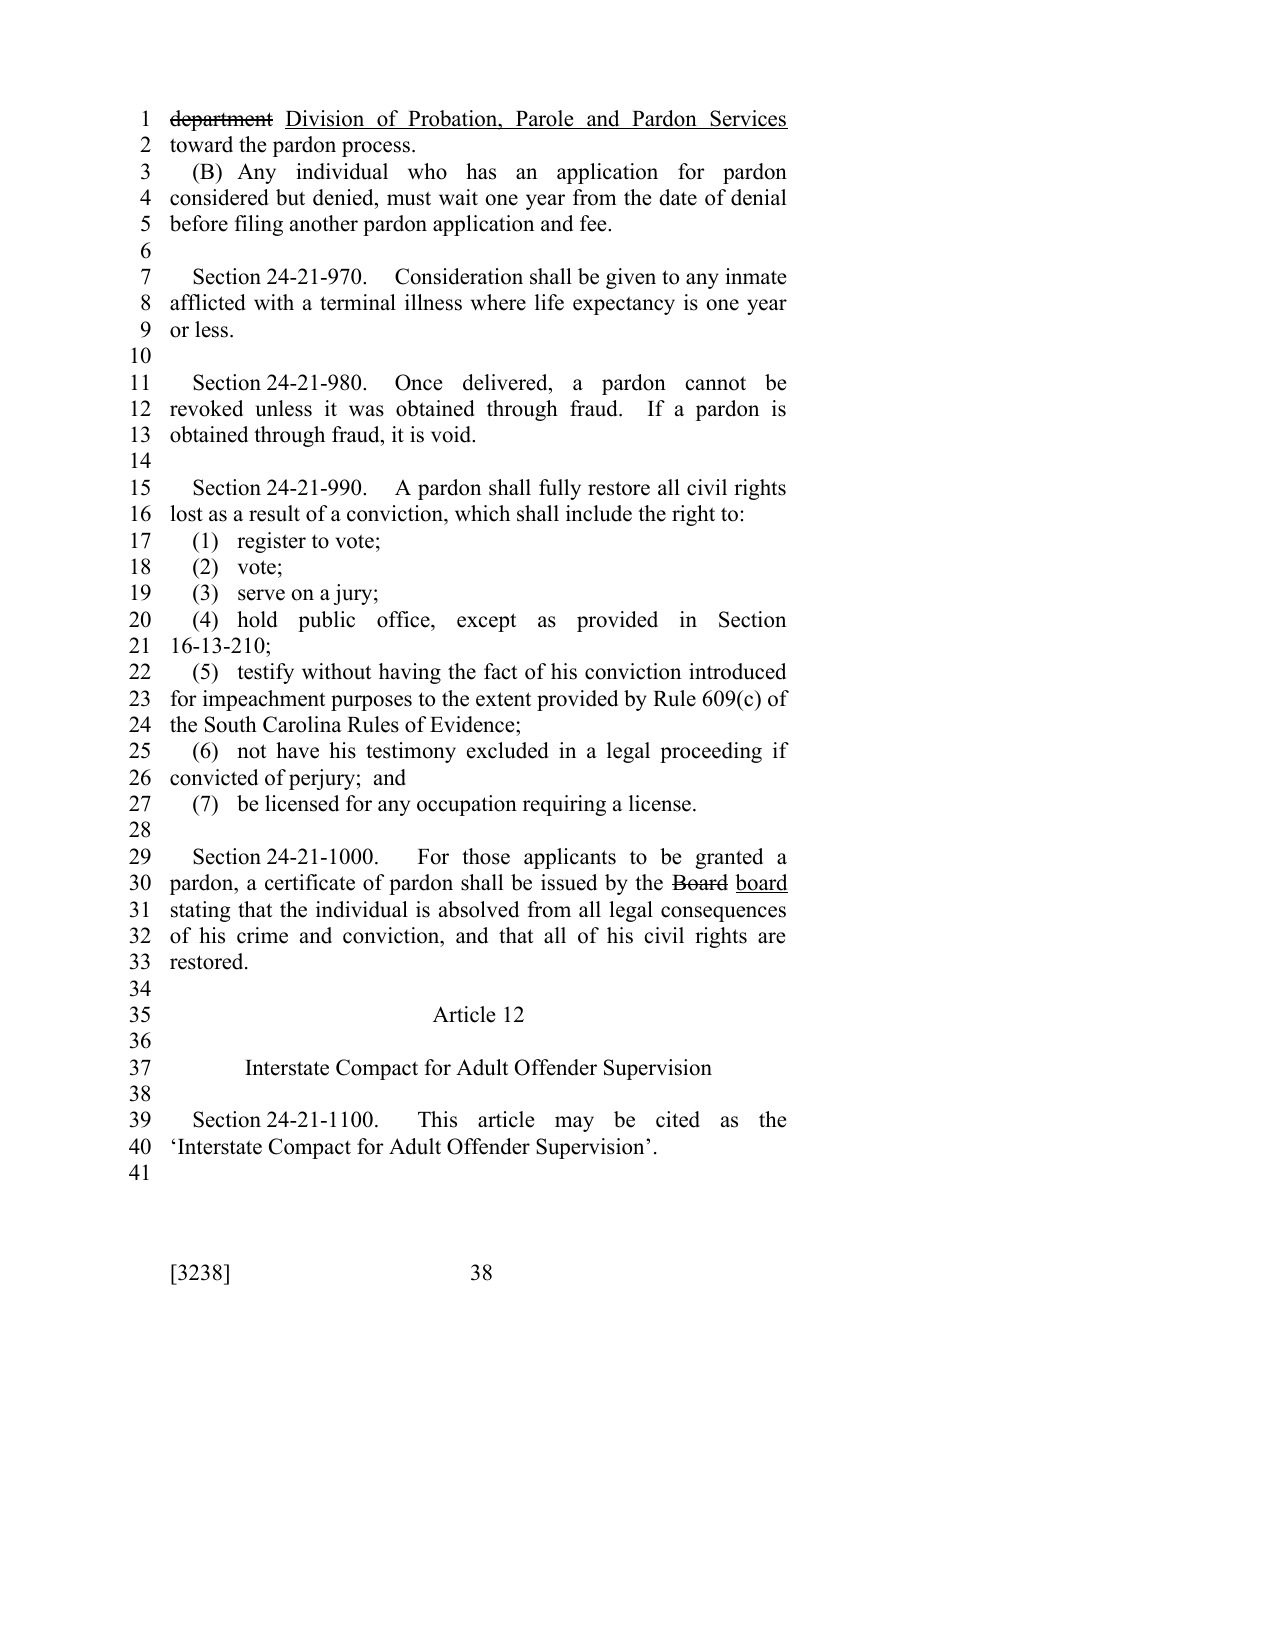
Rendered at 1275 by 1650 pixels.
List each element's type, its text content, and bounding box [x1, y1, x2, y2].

text Section 24-21-1000. For those applicants to be granted a pardon, a certificate of pardon shall be issued by the Board board stating that the individual is absolved from all legal consequences of his crime and conviction, and that all of his civil rights are restored. [169, 843, 787, 975]
text (3) serve on a jury; [169, 579, 787, 606]
text (2) vote; [169, 553, 787, 579]
text (1) register to vote; [169, 527, 787, 553]
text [169, 105, 787, 158]
text Article 12 [169, 1001, 787, 1027]
text (B) Any individual who has an application for pardon considered but denied, must wait one year from the date of denial before filing another pardon application and fee. [169, 158, 787, 237]
text Interstate Compact for Adult Offender Supervision [169, 1054, 787, 1080]
text Section 24-21-980. Once delivered, a pardon cannot be revoked unless it was obtained through fraud. If a pardon is obtained through fraud, it is void. [169, 368, 787, 448]
text (5) testify without having the fact of his conviction introduced for impeachment purposes to the extent provided by Rule 609(c) of the South Carolina Rules of Evidence; [169, 658, 787, 737]
text (7) be licensed for any occupation requiring a license. [169, 790, 787, 817]
text Section 24-21-970. Consideration shall be given to any inmate afflicted with a terminal illness where life expectancy is one year or less. [169, 263, 787, 342]
text (6) not have his testimony excluded in a legal proceeding if convicted of perjury; and [169, 737, 787, 790]
text (4) hold public office, except as provided in Section 16-13-210; [169, 606, 787, 658]
text Section 24-21-990. A pardon shall fully restore all civil rights lost as a result of a conviction, which shall include the right to: [169, 474, 787, 527]
text Section 24-21-1100. This article may be cited as the ‘Interstate Compact for Adult Offender Supervision’. [169, 1106, 787, 1159]
